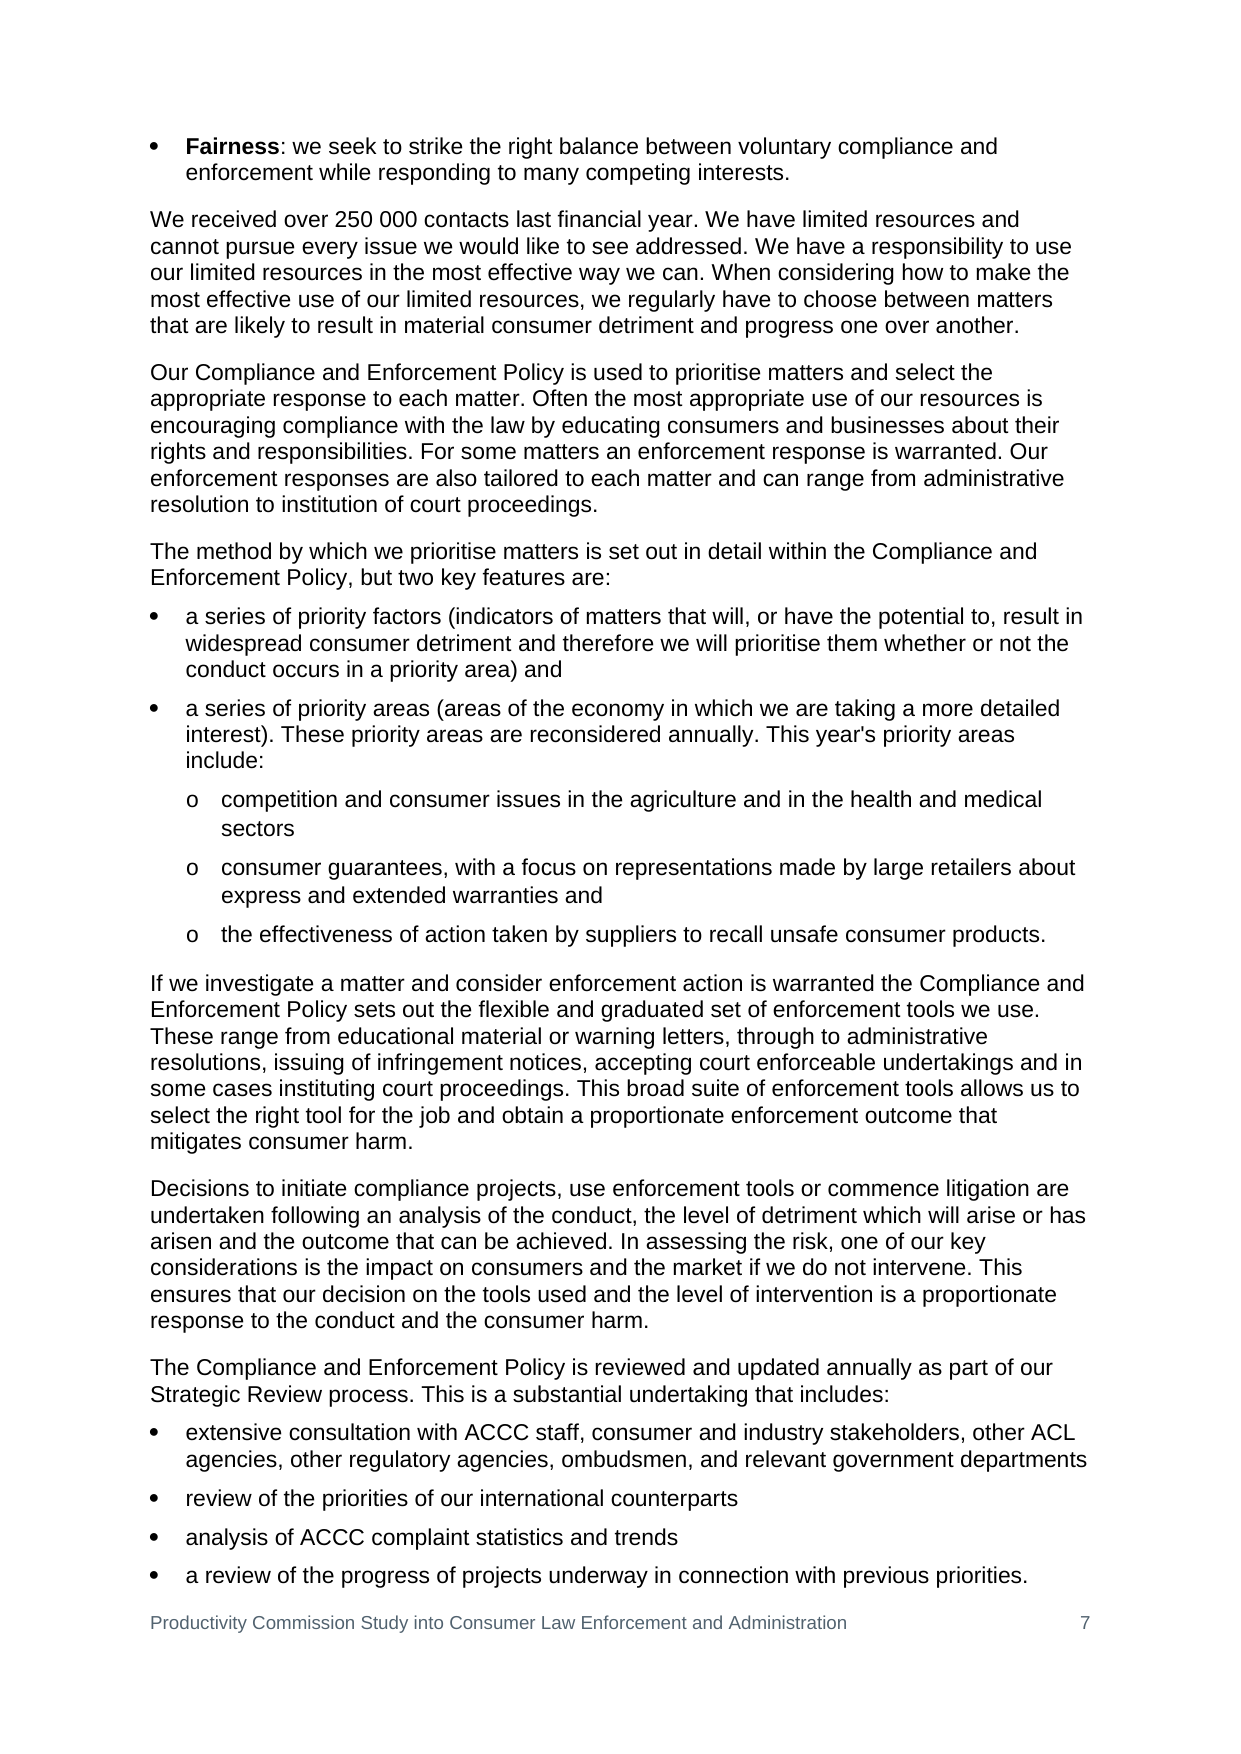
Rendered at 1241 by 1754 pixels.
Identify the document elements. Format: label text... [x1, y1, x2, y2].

text If we investigate a matter and consider enforcement action is warranted the Compliance and Enforcement Policy sets out the flexible and graduated set of enforcement tools we use. These range from educational material or warning letters, through to administrative resolutions, issuing of infringement notices, accepting court enforceable undertakings and in some cases instituting court proceedings. This broad suite of enforcement tools allows us to select the right tool for the job and obtain a proportionate enforcement outcome that mitigates consumer harm. [150, 970, 1090, 1154]
text extensive consultation with ACCC staff, consumer and industry stakeholders, other ACL agencies, other regulatory agencies, ombudsmen, and relevant government departments [150, 1419, 1090, 1472]
text a series of priority areas (areas of the economy in which we are taking a more detailed interest). These priority areas are reconsidered annually. This year's priority areas include: [150, 695, 1090, 774]
text analysis of ACCC complaint statistics and trends [150, 1523, 1090, 1550]
text The Compliance and Enforcement Policy is reviewed and updated annually as part of our Strategic Review process. This is a substantial undertaking that includes: [150, 1354, 1090, 1407]
text consumer guarantees, with a focus on representations made by large retailers about express and extended warranties and [185, 853, 1090, 908]
text The method by which we prioritise matters is set out in detail within the Compliance and Enforcement Policy, but two key features are: [150, 538, 1090, 591]
text review of the priorities of our international counterparts [150, 1484, 1090, 1511]
text competition and consumer issues in the agriculture and in the health and medical sectors [185, 786, 1090, 841]
text Decisions to initiate compliance projects, use enforcement tools or commence litigation are undertaken following an analysis of the conduct, the level of detriment which will arise or has arisen and the outcome that can be achieved. In assessing the risk, one of our key considerations is the impact on consumers and the market if we do not intervene. This ensures that our decision on the tools used and the level of intervention is a proportionate response to the conduct and the consumer harm. [150, 1175, 1090, 1333]
text a series of priority factors (indicators of matters that will, or have the potential to, result in widespread consumer detriment and therefore we will prioritise them whether or not the conduct occurs in a priority area) and [150, 603, 1090, 682]
text the effectiveness of action taken by suppliers to recall unsafe consumer products. [185, 921, 1090, 949]
text We received over 250 000 contacts last financial year. We have limited resources and cannot pursue every issue we would like to see addressed. We have a responsibility to use our limited resources in the most effective way we can. When considering how to make the most effective use of our limited resources, we regularly have to choose between matters that are likely to result in material consumer detriment and progress one over another. [150, 206, 1090, 338]
text Our Compliance and Enforcement Policy is used to prioritise matters and select the appropriate response to each matter. Often the most appropriate use of our resources is encouraging compliance with the law by educating consumers and businesses about their rights and responsibilities. For some matters an enforcement response is warranted. Our enforcement responses are also tailored to each matter and can range from administrative resolution to institution of court proceedings. [150, 359, 1090, 517]
text a review of the progress of projects underway in connection with previous priorities. [150, 1562, 1090, 1589]
text Fairness: we seek to strike the right balance between voluntary compliance and enforcement while responding to many competing interests. [150, 133, 1090, 186]
